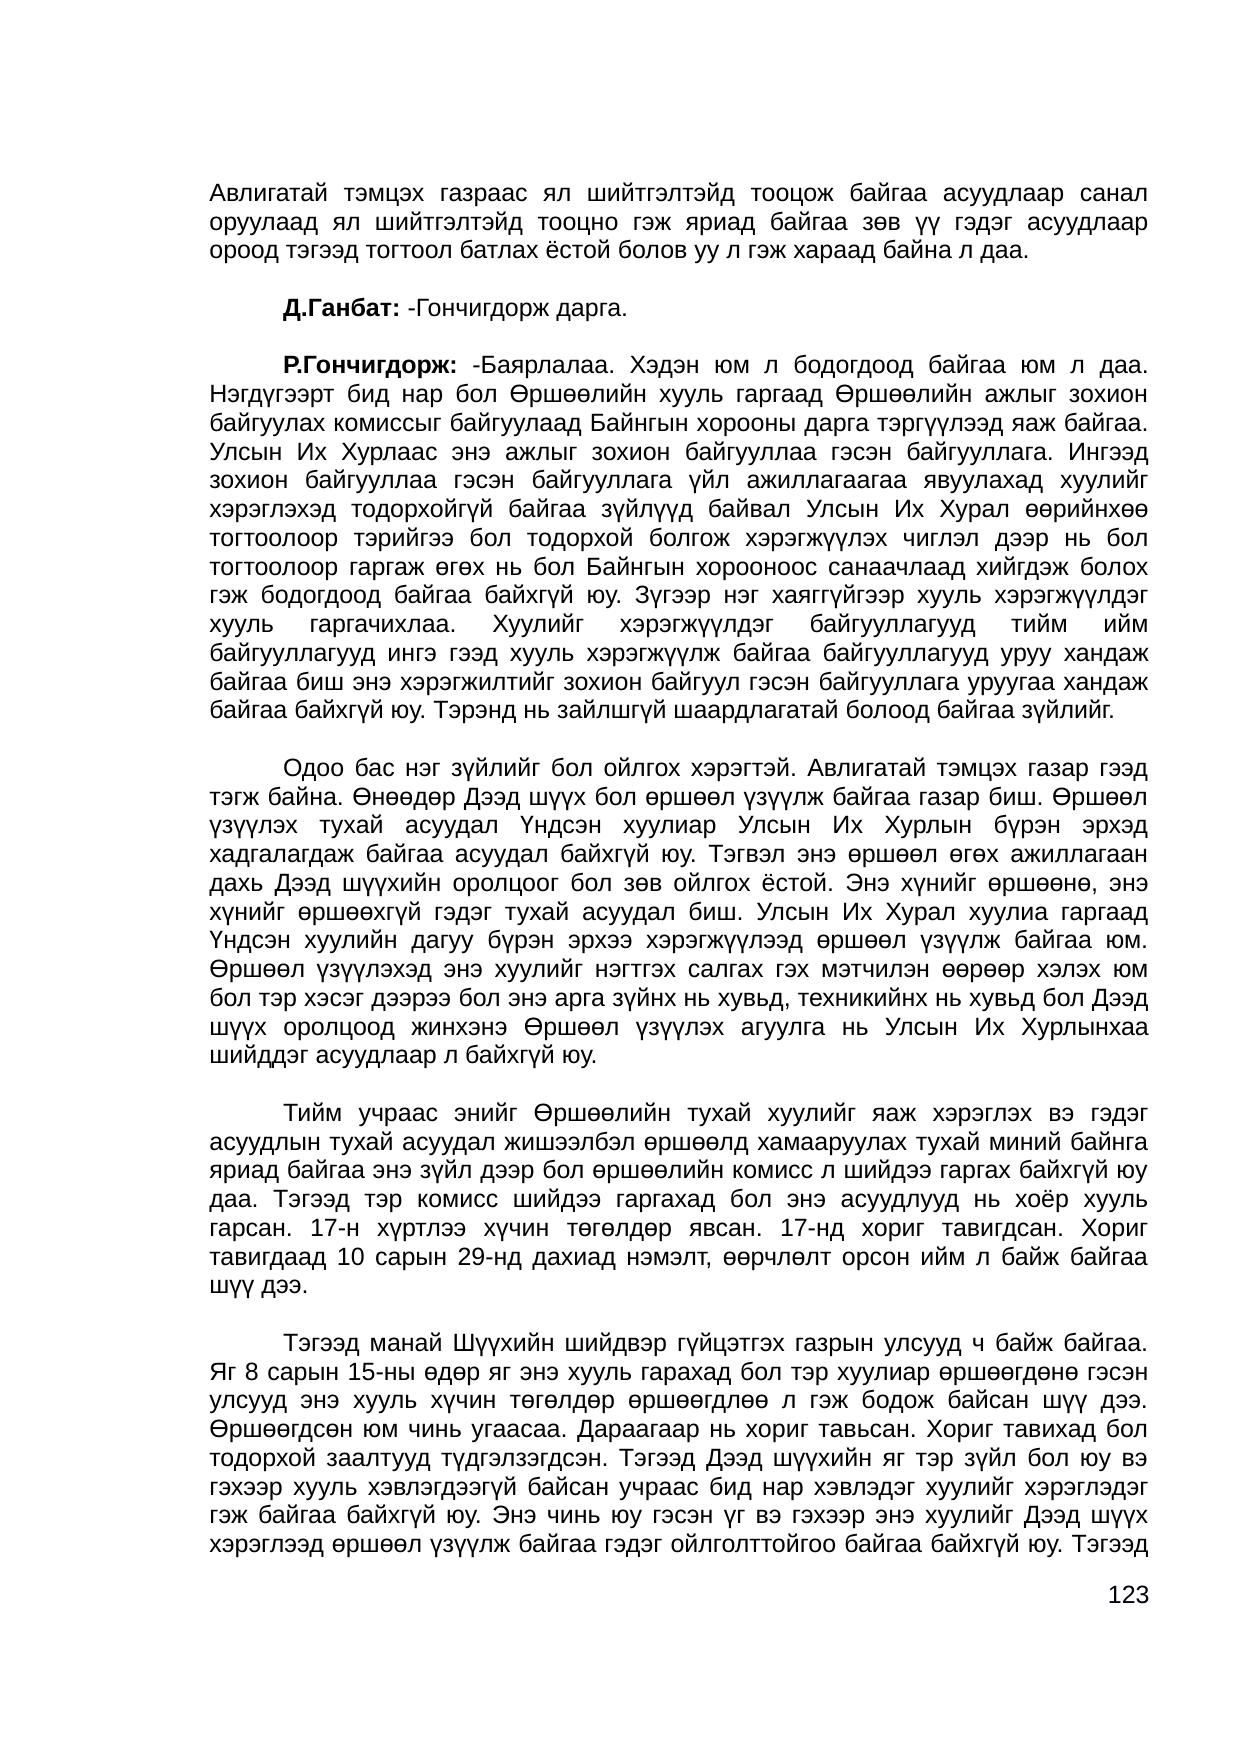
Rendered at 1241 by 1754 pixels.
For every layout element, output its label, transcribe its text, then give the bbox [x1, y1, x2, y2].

text Одоо бас нэг зүйлийг бол ойлгох хэрэгтэй. Авлигатай тэмцэх газар гээд тэгж байна. Өнөөдөр Дээд шүүх бол өршөөл үзүүлж байгаа газар биш. Өршөөл үзүүлэх тухай асуудал Үндсэн хуулиар Улсын Их Хурлын бүрэн эрхэд хадгалагдаж байгаа асуудал байхгүй юу. Тэгвэл энэ өршөөл өгөх ажиллагаан дахь Дээд шүүхийн оролцоог бол зөв ойлгох ёстой. Энэ хүнийг өршөөнө, энэ хүнийг өршөөхгүй гэдэг тухай асуудал биш. Улсын Их Хурал хуулиа гаргаад Үндсэн хуулийн дагуу бүрэн эрхээ хэрэгжүүлээд өршөөл үзүүлж байгаа юм. Өршөөл үзүүлэхэд энэ хуулийг нэгтгэх салгах гэх мэтчилэн өөрөөр хэлэх юм бол тэр хэсэг дээрээ бол энэ арга зүйнх нь хувьд, техникийнх нь хувьд бол Дээд шүүх оролцоод жинхэнэ Өршөөл үзүүлэх агуулга нь Улсын Их Хурлынхаа шийддэг асуудлаар л байхгүй юу. [209, 753, 1149, 1069]
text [209, 178, 1149, 264]
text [209, 1328, 1149, 1558]
text Тийм учраас энийг Өршөөлийн тухай хуулийг яаж хэрэглэх вэ гэдэг асуудлын тухай асуудал жишээлбэл өршөөлд хамааруулах тухай миний байнга яриад байгаа энэ зүйл дээр бол өршөөлийн комисс л шийдээ гаргах байхгүй юу даа. Тэгээд тэр комисс шийдээ гаргахад бол энэ асуудлууд нь хоёр хууль гарсан. 17-н хүртлээ хүчин төгөлдөр явсан. 17-нд хориг тавигдсан. Хориг тавигдаад 10 сарын 29-нд дахиад нэмэлт, өөрчлөлт орсон ийм л байж байгаа шүү дээ. [209, 1098, 1149, 1299]
text Р.Гончигдорж: -Баярлалаа. Хэдэн юм л бодогдоод байгаа юм л даа. Нэгдүгээрт бид нар бол Өршөөлийн хууль гаргаад Өршөөлийн ажлыг зохион байгуулах комиссыг байгуулаад Байнгын хорооны дарга тэргүүлээд яаж байгаа. Улсын Их Хурлаас энэ ажлыг зохион байгууллаа гэсэн байгууллага. Ингээд зохион байгууллаа гэсэн байгууллага үйл ажиллагаагаа явуулахад хуулийг хэрэглэхэд тодорхойгүй байгаа зүйлүүд байвал Улсын Их Хурал өөрийнхөө тогтоолоор тэрийгээ бол тодорхой болгож хэрэгжүүлэх чиглэл дээр нь бол тогтоолоор гаргаж өгөх нь бол Байнгын хорооноос санаачлаад хийгдэж болох гэж бодогдоод байгаа байхгүй юу. Зүгээр нэг хаяггүйгээр хууль хэрэгжүүлдэг хууль гаргачихлаа. Хуулийг хэрэгжүүлдэг байгууллагууд тийм ийм байгууллагууд ингэ гээд хууль хэрэгжүүлж байгаа байгууллагууд уруу хандаж байгаа биш энэ хэрэгжилтийг зохион байгуул гэсэн байгууллага уруугаа хандаж байгаа байхгүй юу. Тэрэнд нь зайлшгүй шаардлагатай болоод байгаа зүйлийг. [209, 351, 1149, 724]
text Д.Ганбат: -Гончигдорж дарга. [209, 293, 1149, 322]
